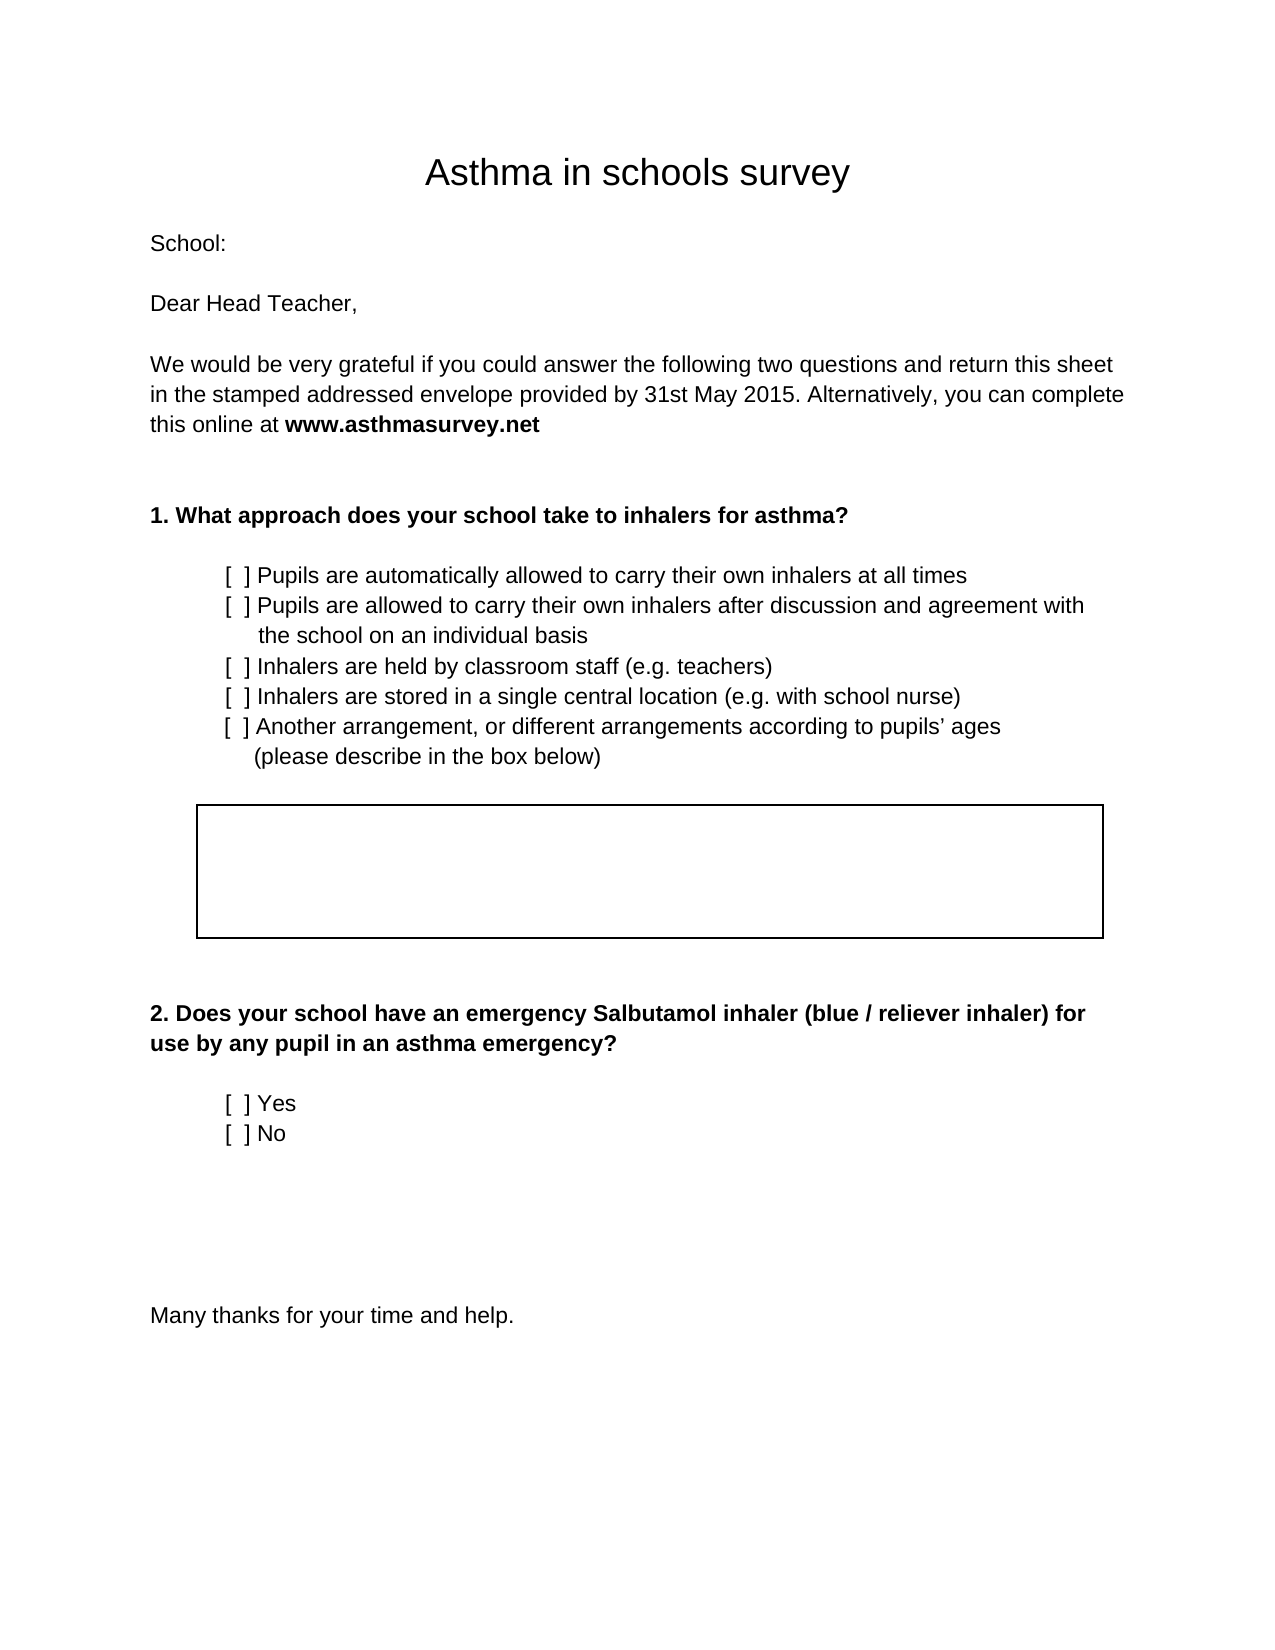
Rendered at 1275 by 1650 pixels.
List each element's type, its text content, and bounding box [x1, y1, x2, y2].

text [ ] No [150, 1120, 1125, 1147]
text [ ] Inhalers are held by classroom staff (e.g. teachers) [150, 653, 1125, 679]
text 2. Does your school have an emergency Salbutamol inhaler (blue / reliever inhaler) for use by any pupil in an asthma emergency? [150, 999, 1125, 1056]
text We would be very grateful if you could answer the following two questions and return this sheet in the stamped addressed envelope provided by 31st May 2015. Alternatively, you can complete this online at www.asthmasurvey.net [150, 351, 1125, 437]
text 1. What approach does your school take to inhalers for asthma? [150, 502, 1125, 528]
text [ ] Yes [150, 1090, 1125, 1117]
text School: [150, 230, 1125, 256]
text [ ] Another arrangement, or different arrangements according to pupils’ ages (please describe in the box below) [224, 713, 1125, 770]
text [ ] Inhalers are stored in a single central location (e.g. with school nurse) [150, 683, 1125, 709]
text [ ] Pupils are allowed to carry their own inhalers after discussion and agreement with [150, 592, 1125, 619]
text Asthma in schools survey [150, 150, 1125, 193]
text Many thanks for your time and help. [150, 1302, 1125, 1328]
text Dear Head Teacher, [150, 290, 1125, 317]
table_header [198, 806, 1102, 937]
text [ ] Pupils are automatically allowed to carry their own inhalers at all times [150, 562, 1125, 588]
text the school on an individual basis [150, 622, 1125, 649]
